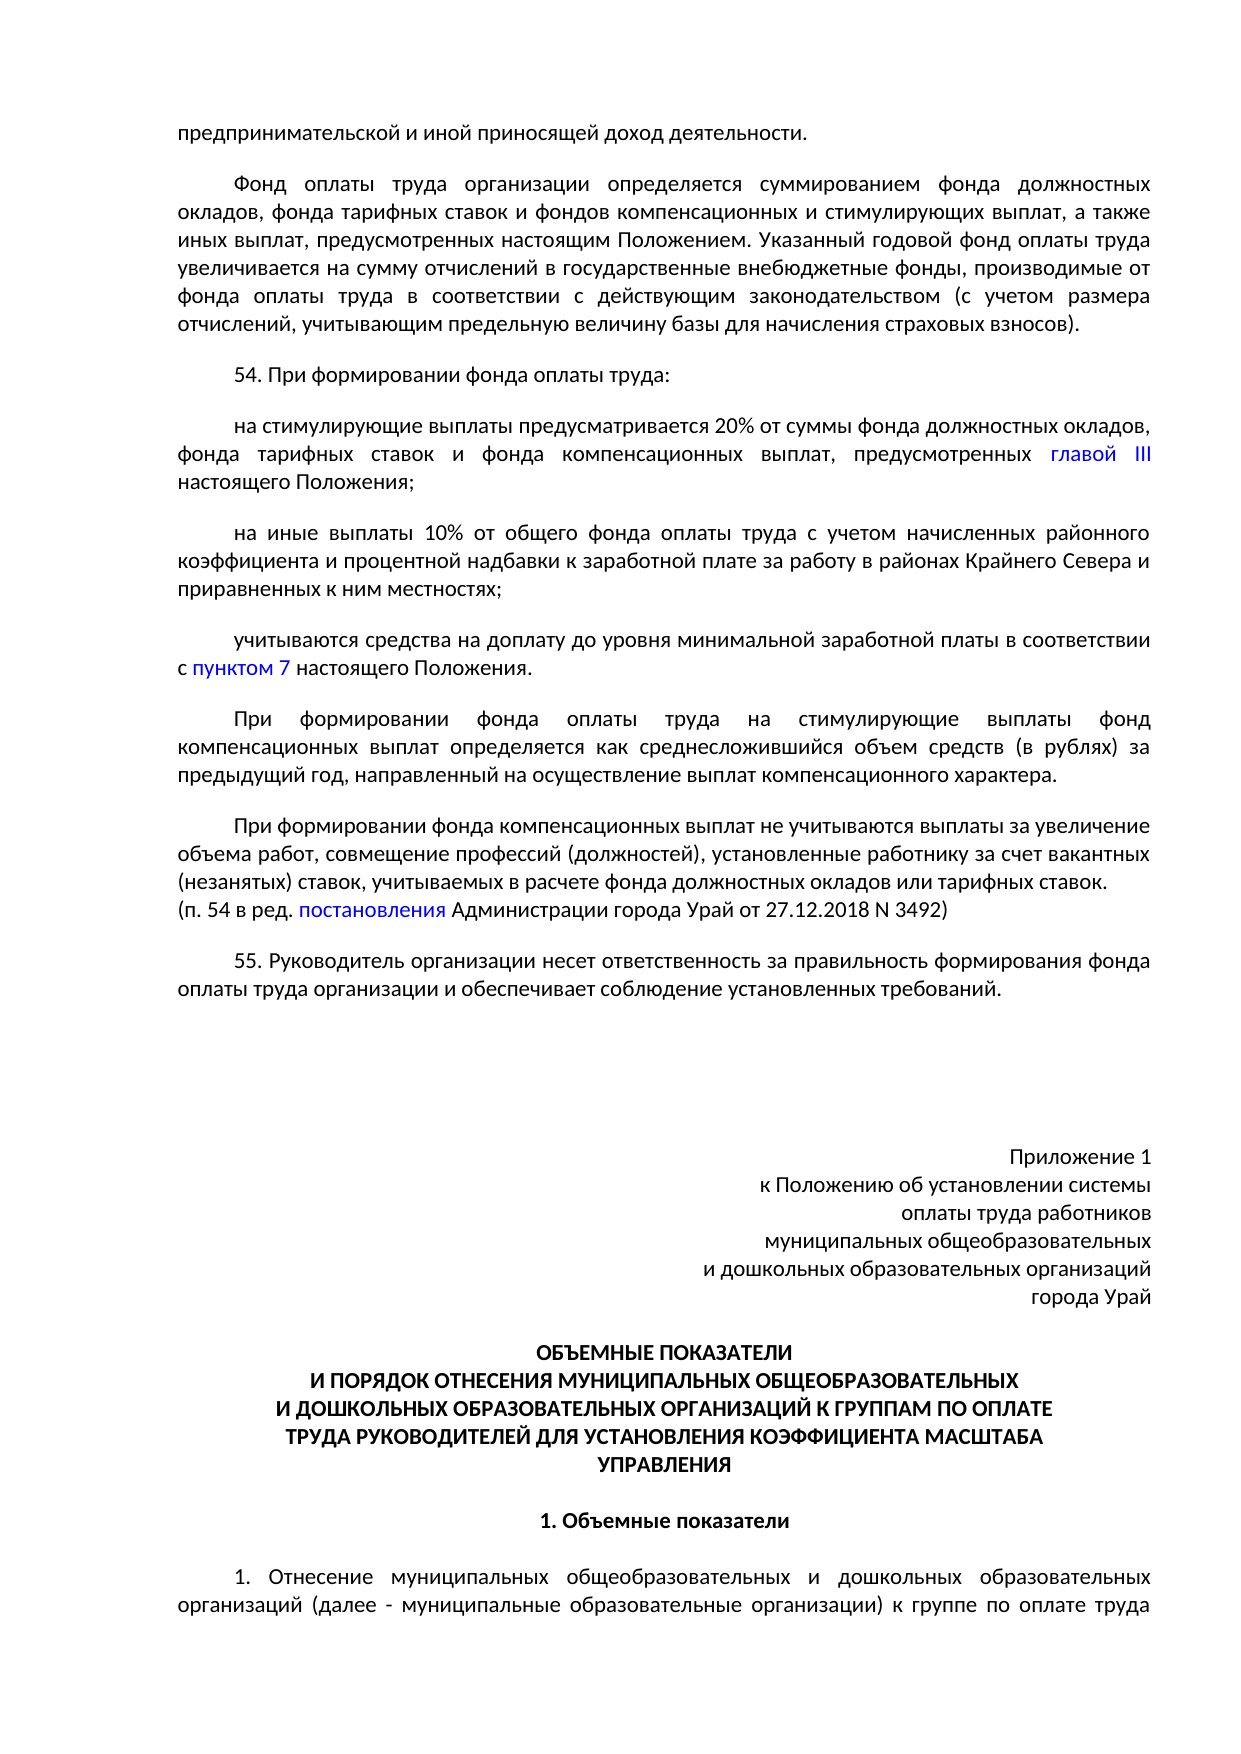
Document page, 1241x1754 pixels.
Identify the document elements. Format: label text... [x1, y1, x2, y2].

text 55. Руководитель организации несет ответственность за правильность формирования фонда оплаты труда организации и обеспечивает соблюдение установленных требований. [177, 946, 1152, 1002]
text к Положению об установлении системы [177, 1170, 1152, 1198]
text 54. При формировании фонда оплаты труда: [177, 360, 1152, 388]
text на иные выплаты 10% от общего фонда оплаты труда с учетом начисленных районного коэффициента и процентной надбавки к заработной плате за работу в районах Крайнего Севера и приравненных к ним местностях; [177, 518, 1152, 602]
text При формировании фонда оплаты труда на стимулирующие выплаты фонд компенсационных выплат определяется как среднесложившийся объем средств (в рублях) за предыдущий год, направленный на осуществление выплат компенсационного характера. [177, 704, 1152, 788]
title ОБЪЕМНЫЕ ПОКАЗАТЕЛИ [177, 1338, 1152, 1366]
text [177, 1562, 1152, 1618]
text Приложение 1 [177, 1142, 1152, 1170]
text учитываются средства на доплату до уровня минимальной заработной платы в соответствии с пунктом 7 настоящего Положения. [177, 625, 1152, 681]
title ТРУДА РУКОВОДИТЕЛЕЙ ДЛЯ УСТАНОВЛЕНИЯ КОЭФФИЦИЕНТА МАСШТАБА [177, 1422, 1152, 1450]
text муниципальных общеобразовательных [177, 1226, 1152, 1254]
text оплаты труда работников [177, 1198, 1152, 1226]
text на стимулирующие выплаты предусматривается 20% от суммы фонда должностных окладов, фонда тарифных ставок и фонда компенсационных выплат, предусмотренных главой III настоящего Положения; [177, 411, 1152, 495]
title И ДОШКОЛЬНЫХ ОБРАЗОВАТЕЛЬНЫХ ОРГАНИЗАЦИЙ К ГРУППАМ ПО ОПЛАТЕ [177, 1394, 1152, 1422]
text (п. 54 в ред. постановления Администрации города Урай от 27.12.2018 N 3492) [177, 895, 1152, 923]
text и дошкольных образовательных организаций [177, 1254, 1152, 1282]
title И ПОРЯДОК ОТНЕСЕНИЯ МУНИЦИПАЛЬНЫХ ОБЩЕОБРАЗОВАТЕЛЬНЫХ [177, 1366, 1152, 1394]
text города Урай [177, 1282, 1152, 1310]
title 1. Объемные показатели [177, 1506, 1152, 1534]
text Фонд оплаты труда организации определяется суммированием фонда должностных окладов, фонда тарифных ставок и фондов компенсационных и стимулирующих выплат, а также иных выплат, предусмотренных настоящим Положением. Указанный годовой фонд оплаты труда увеличивается на сумму отчислений в государственные внебюджетные фонды, производимые от фонда оплаты труда в соответствии с действующим законодательством (с учетом размера отчислений, учитывающим предельную величину базы для начисления страховых взносов). [177, 169, 1152, 337]
text При формировании фонда компенсационных выплат не учитываются выплаты за увеличение объема работ, совмещение профессий (должностей), установленные работнику за счет вакантных (незанятых) ставок, учитываемых в расчете фонда должностных окладов или тарифных ставок. [177, 811, 1152, 895]
title УПРАВЛЕНИЯ [177, 1450, 1152, 1478]
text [177, 118, 1152, 146]
